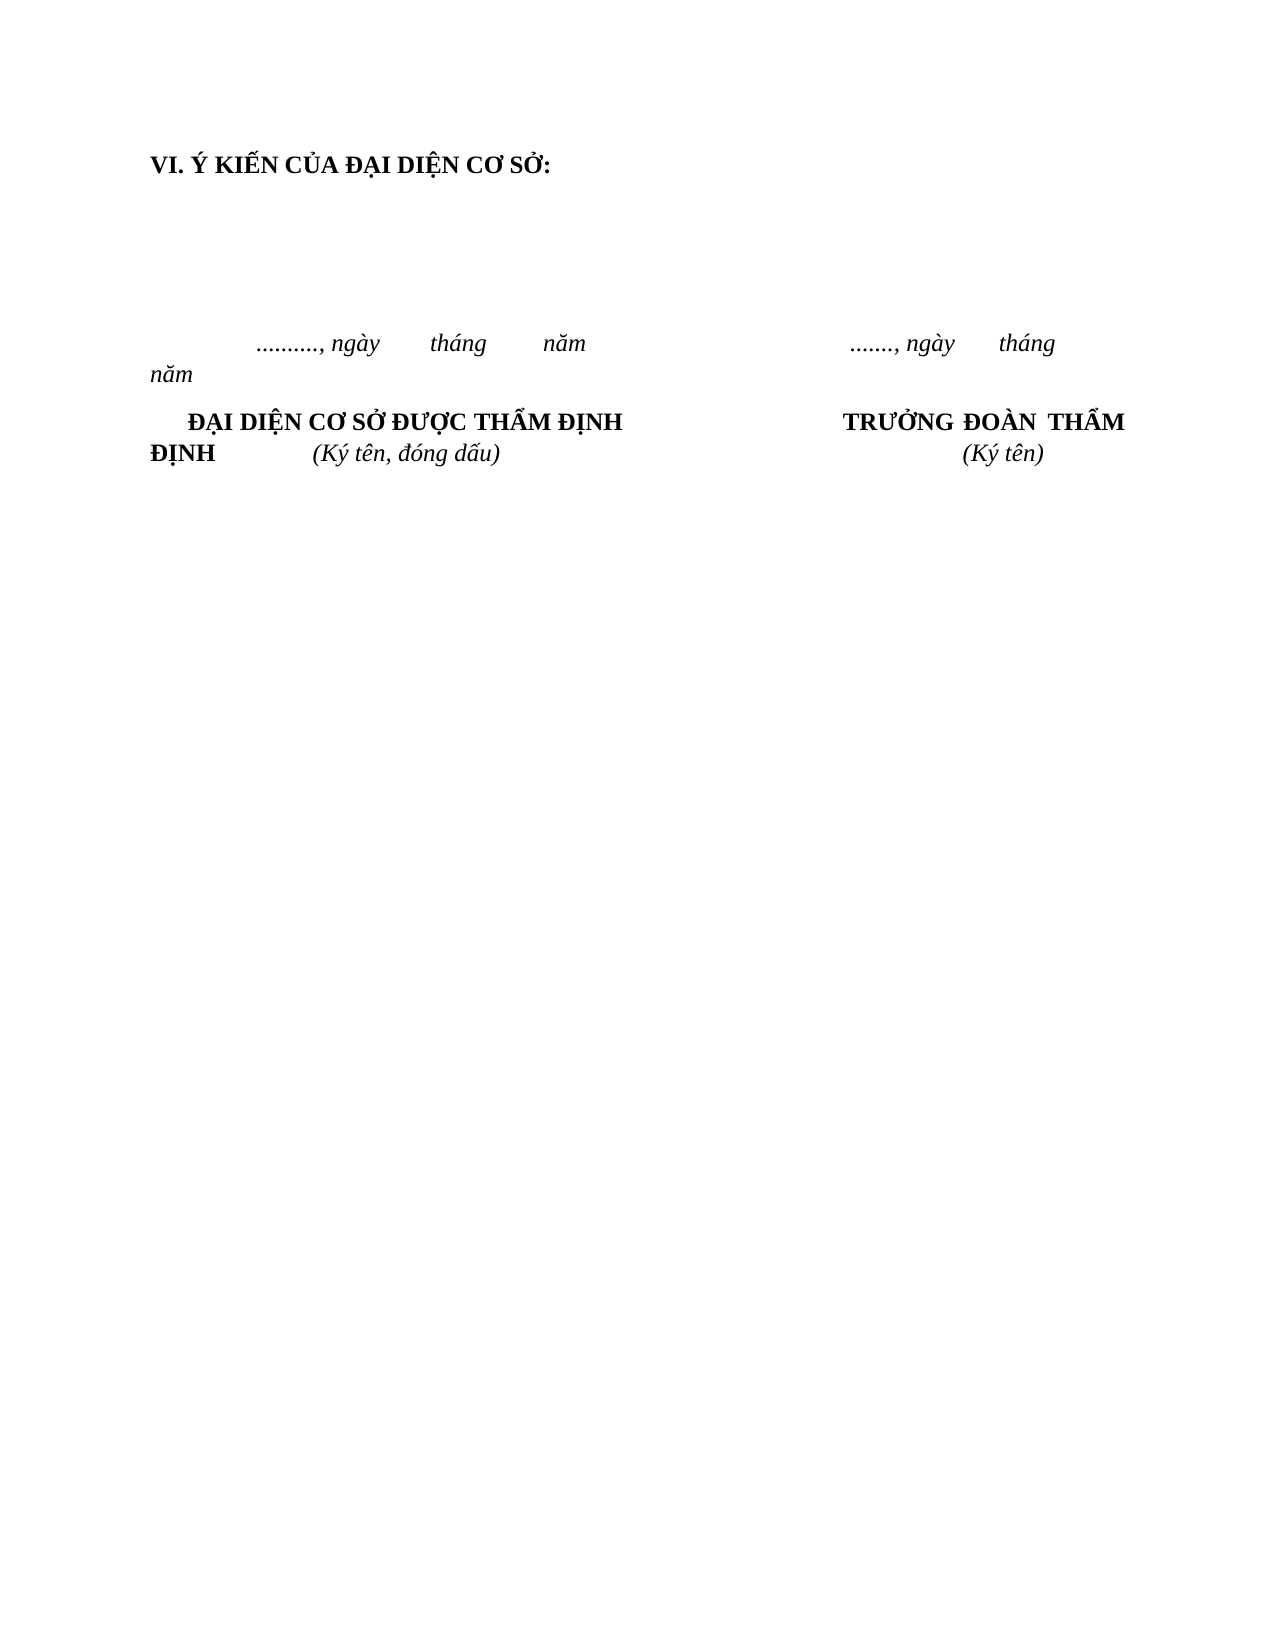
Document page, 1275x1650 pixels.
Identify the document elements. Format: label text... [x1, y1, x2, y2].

text VI. Ý KIẾN CỦA ĐẠI DIỆN CƠ SỞ: [150, 150, 1125, 179]
text ĐẠI DIỆN CƠ SỞ ĐƯỢC THẨM ĐỊNH TRƯỞNG ĐOÀN THẨM ĐỊNH (Ký tên, đóng dấu) (Ký tên) [150, 407, 1125, 467]
text .........., ngày tháng năm ......., ngày tháng năm [150, 328, 1125, 388]
